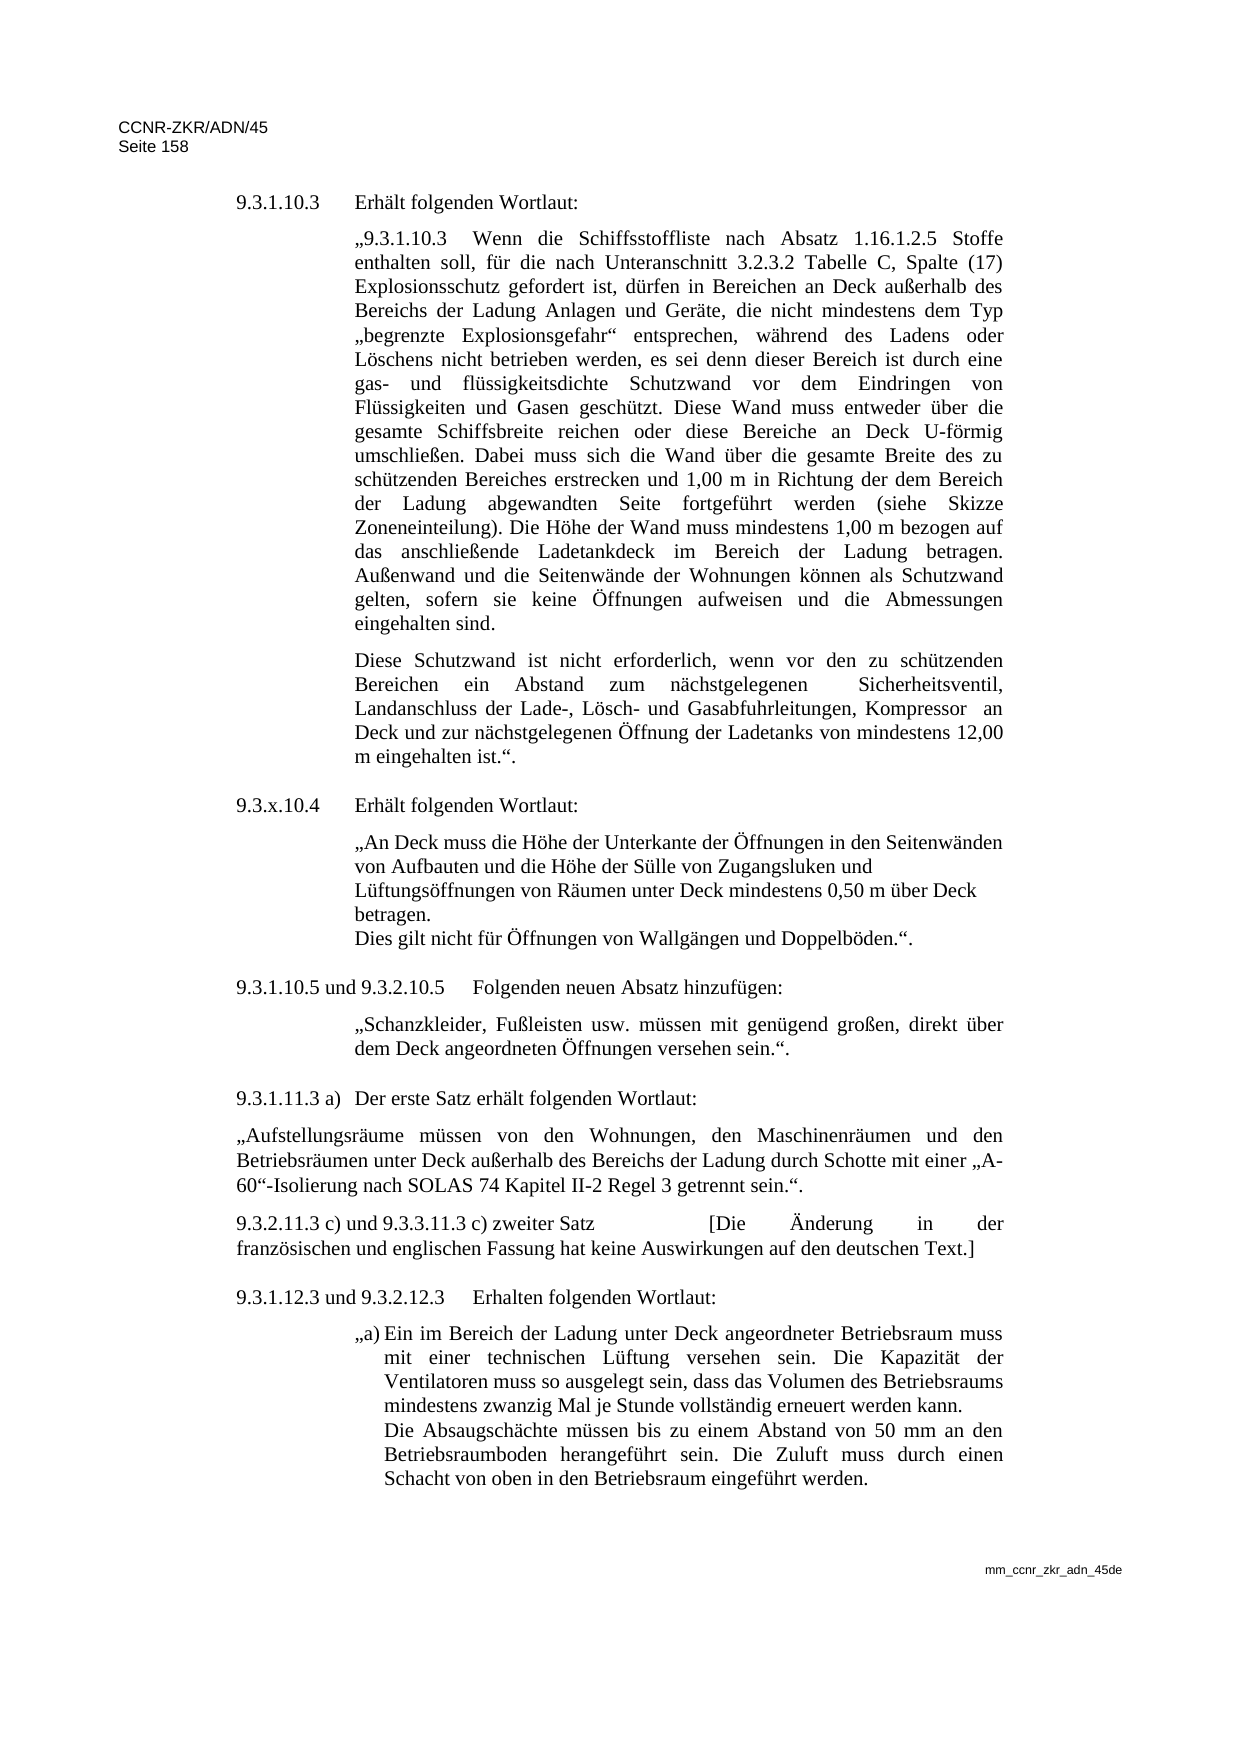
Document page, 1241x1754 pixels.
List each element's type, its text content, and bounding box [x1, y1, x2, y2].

text „Schanzkleider, Fußleisten usw. müssen mit genügend großen, direkt über dem Deck angeordneten Öffnungen versehen sein.“. [354, 1012, 1004, 1060]
text Dies gilt nicht für Öffnungen von Wallgängen und Doppelböden.“. [354, 926, 1004, 950]
text 9.3.1.10.3 Erhält folgenden Wortlaut: [236, 190, 1004, 214]
text Die Absaugschächte müssen bis zu einem Abstand von 50 mm an den Betriebsraumboden herangeführt sein. Die Zuluft muss durch einen Schacht von oben in den Betriebsraum eingeführt werden. [384, 1417, 1004, 1490]
text 9.3.1.10.5 und 9.3.2.10.5 Folgenden neuen Absatz hinzufügen: [236, 975, 1004, 999]
text 9.3.1.12.3 und 9.3.2.12.3 Erhalten folgenden Wortlaut: [236, 1285, 1004, 1309]
text 9.3.x.10.4 Erhält folgenden Wortlaut: [236, 793, 1004, 817]
text „9.3.1.10.3 Wenn die Schiffsstoffliste nach Absatz 1.16.1.2.5 Stoffe enthalten soll, für die nach Unteranschnitt 3.2.3.2 Tabelle C, Spalte (17) Explosionsschutz gefordert ist, dürfen in Bereichen an Deck außerhalb des Bereichs der Ladung Anlagen und Geräte, die nicht mindestens dem Typ „begrenzte Explosionsgefahr“ entsprechen, während des Ladens oder Löschens nicht betrieben werden, es sei denn dieser Bereich ist durch eine gas- und flüssigkeitsdichte Schutzwand vor dem Eindringen von Flüssigkeiten und Gasen geschützt. Diese Wand muss entweder über die gesamte Schiffsbreite reichen oder diese Bereiche an Deck U-förmig umschließen. Dabei muss sich die Wand über die gesamte Breite des zu schützenden Bereiches erstrecken und 1,00 m in Richtung der dem Bereich der Ladung abgewandten Seite fortgeführt werden (siehe Skizze Zoneneinteilung). Die Höhe der Wand muss mindestens 1,00 m bezogen auf das anschließende Ladetankdeck im Bereich der Ladung betragen. Außenwand und die Seitenwände der Wohnungen können als Schutzwand gelten, sofern sie keine Öffnungen aufweisen und die Abmessungen eingehalten sind. [354, 226, 1004, 635]
text Diese Schutzwand ist nicht erforderlich, wenn vor den zu schützenden Bereichen ein Abstand zum nächstgelegenen Sicherheitsventil, Landanschluss der Lade-, Lösch- und Gasabfuhrleitungen, Kompressor an Deck und zur nächstgelegenen Öffnung der Ladetanks von mindestens 12,00 m eingehalten ist.“. [354, 648, 1004, 768]
text 9.3.1.11.3 a) Der erste Satz erhält folgenden Wortlaut: [236, 1085, 1004, 1110]
text „a) Ein im Bereich der Ladung unter Deck angeordneter Betriebsraum muss mit einer technischen Lüftung versehen sein. Die Kapazität der Ventilatoren muss so ausgelegt sein, dass das Volumen des Betriebsraums mindestens zwanzig Mal je Stunde vollständig erneuert werden kann. [354, 1321, 1004, 1417]
text 9.3.2.11.3 c) und 9.3.3.11.3 c) zweiter Satz [Die Änderung in der französischen und englischen Fassung hat keine Auswirkungen auf den deutschen Text.] [236, 1210, 1004, 1260]
text „Aufstellungsräume müssen von den Wohnungen, den Maschinenräumen und den Betriebsräumen unter Deck außerhalb des Bereichs der Ladung durch Schotte mit einer „A-60“-Isolierung nach SOLAS 74 Kapitel II-2 Regel 3 getrennt sein.“. [236, 1122, 1004, 1197]
text „An Deck muss die Höhe der Unterkante der Öffnungen in den Seitenwänden von Aufbauten und die Höhe der Sülle von Zugangsluken und Lüftungsöffnungen von Räumen unter Deck mindestens 0,50 m über Deck betragen. [354, 830, 1004, 926]
